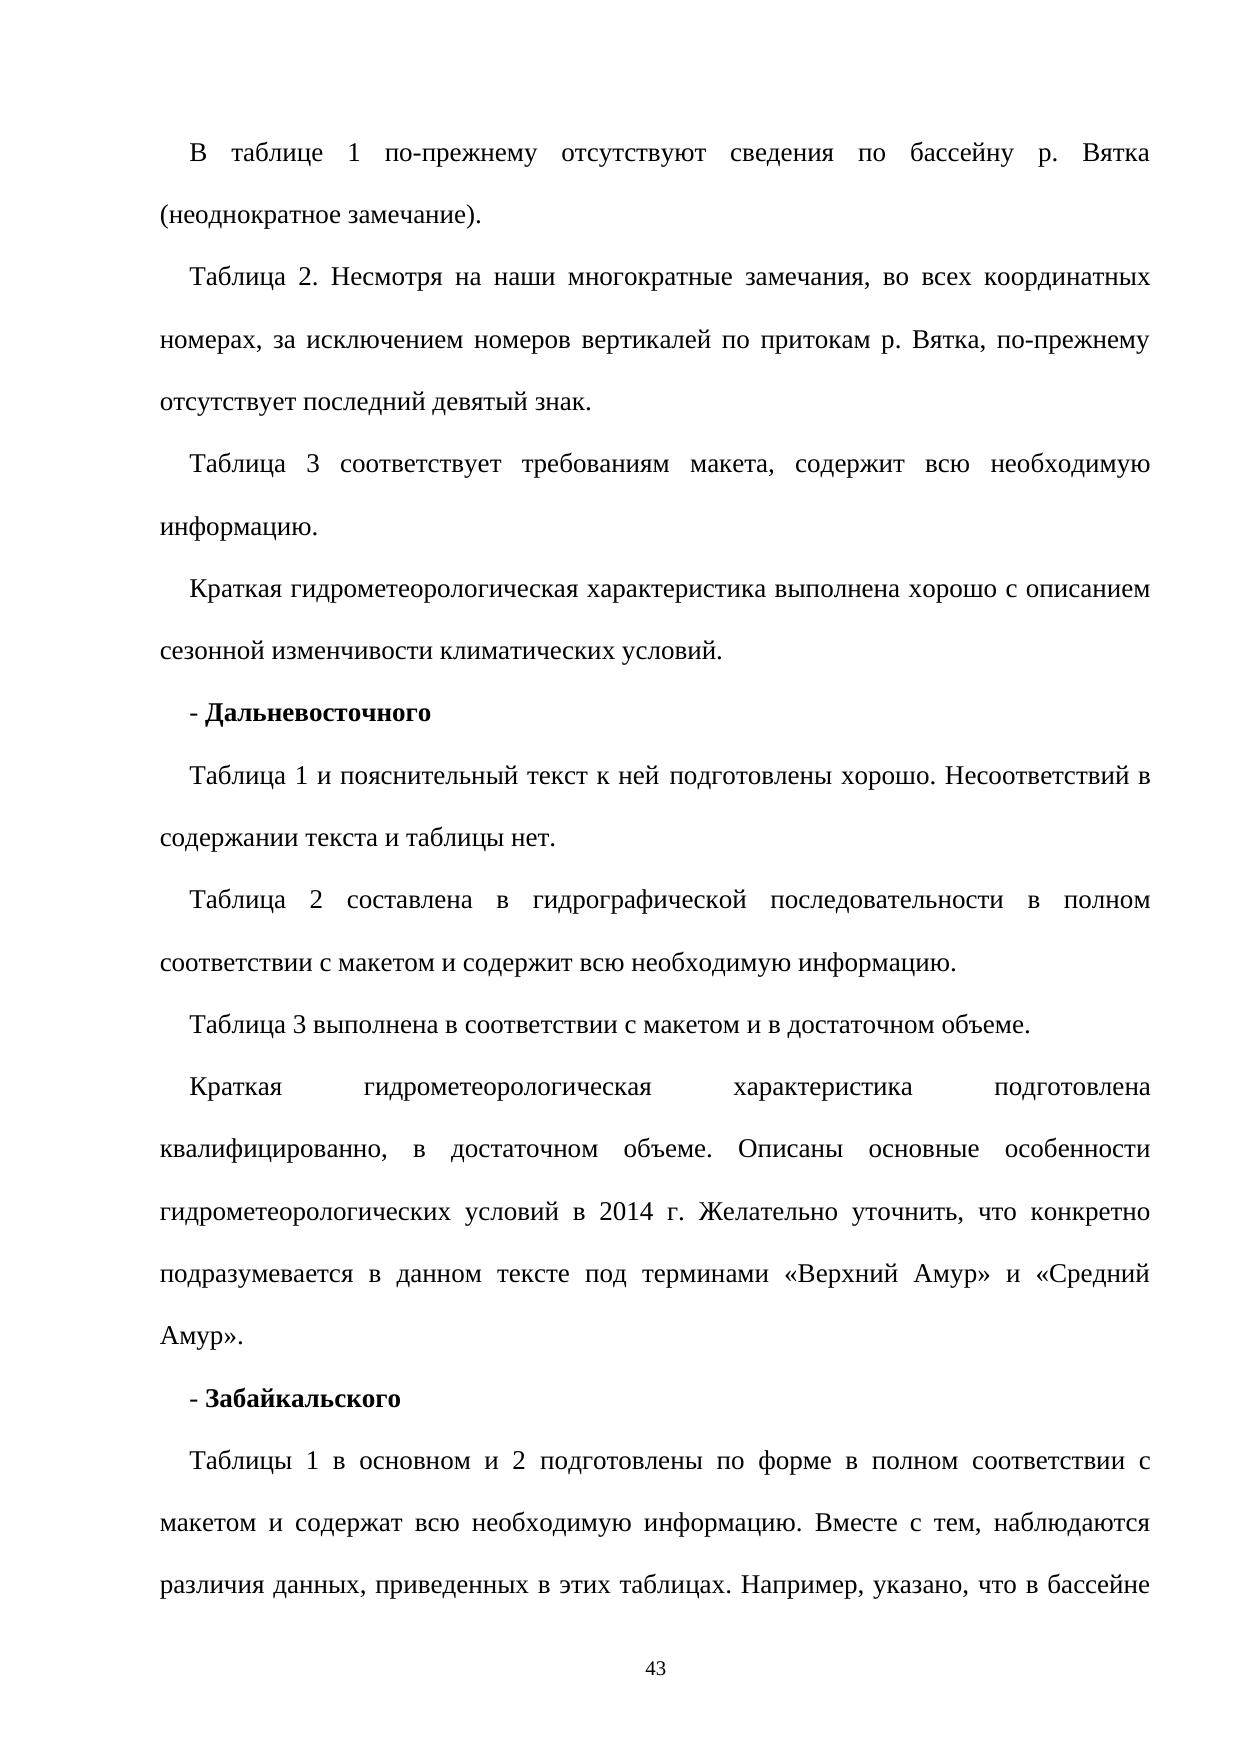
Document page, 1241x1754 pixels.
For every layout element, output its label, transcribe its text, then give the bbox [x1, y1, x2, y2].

text - Забайкальского [159, 1382, 1152, 1413]
text Таблица 2. Несмотря на наши многократные замечания, во всех координатных номерах, за исключением номеров вертикалей по притокам р. Вятка, по-прежнему отсутствует последний девятый знак. [159, 260, 1152, 416]
text В таблице 1 по-прежнему отсутствуют сведения по бассейну р. Вятка (неоднократное замечание). [159, 136, 1152, 229]
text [159, 1444, 1152, 1600]
text - Дальневосточного [159, 696, 1152, 728]
list Таблица 3 соответствует требованиям макета, содержит всю необходимую информацию. [159, 447, 1152, 541]
text Таблица 2 составлена в гидрографической последовательности в полном соответствии с макетом и содержит всю необходимую информацию. [159, 883, 1152, 977]
text Таблица 3 выполнена в соответствии с макетом и в достаточном объеме. [159, 1008, 1152, 1039]
list Краткая гидрометеорологическая характеристика выполнена хорошо с описанием сезонной изменчивости климатических условий. [159, 572, 1152, 665]
text Таблица 1 и пояснительный текст к ней подготовлены хорошо. Несоответствий в содержании текста и таблицы нет. [159, 759, 1152, 852]
text Краткая гидрометеорологическая характеристика подготовлена квалифицированно, в достаточном объеме. Описаны основные особенности гидрометеорологических условий в 2014 г. Желательно уточнить, что конкретно подразумевается в данном тексте под терминами «Верхний Амур» и «Средний Амур». [159, 1070, 1152, 1351]
